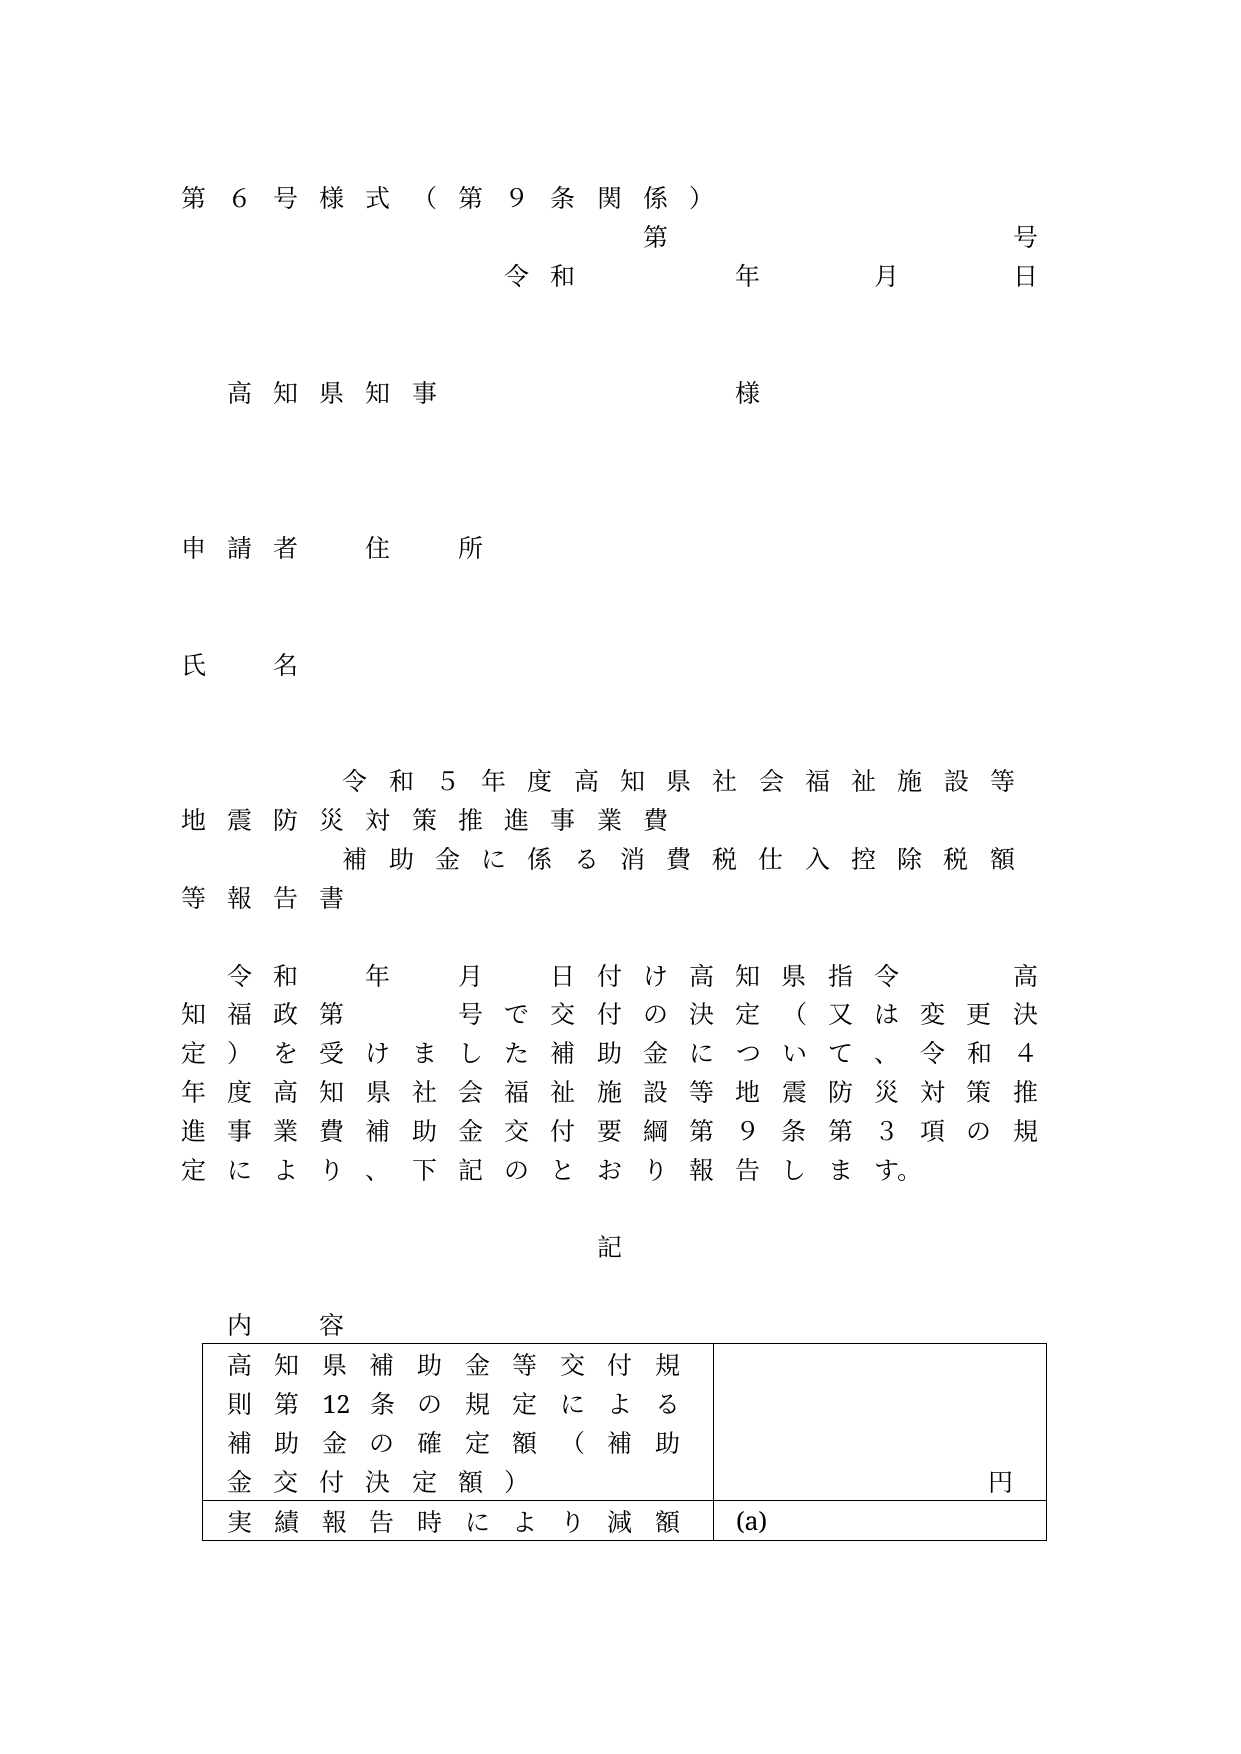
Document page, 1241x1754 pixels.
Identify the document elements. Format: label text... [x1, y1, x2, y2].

text 補助金に係る消費税仕入控除税額等報告書 [181, 838, 1059, 916]
text 第６号様式（第９条関係） [181, 178, 1059, 216]
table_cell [203, 1501, 713, 1539]
text 令和５年度高知県社会福祉施設等地震防災対策推進事業費 [181, 760, 1059, 838]
text 第 号 [181, 216, 1059, 255]
table_header 円 [714, 1344, 1046, 1500]
text 内 容 [181, 1304, 1059, 1343]
text 申請者 住 所 [181, 488, 1059, 566]
text 記 [181, 1227, 1059, 1266]
text 令和 年 月 日 [181, 255, 1059, 294]
table_cell (a) 円 [714, 1501, 1046, 1539]
text 令和 年 月 日付け高知県指令 高知福政第 号で交付の決定（又は変更決定）を受けました補助金について、令和４年度高知県社会福祉施設等地震防災対策推進事業費補助金交付要綱第９条第３項の規定により、下記のとおり報告します。 [181, 955, 1059, 1188]
text 高知県知事 様 [181, 372, 1059, 411]
text 氏 名 [181, 605, 1059, 683]
table_header 高知県補助金等交付規則第12条の規定による補助金の確定額（補助金交付決定額） [203, 1344, 713, 1500]
